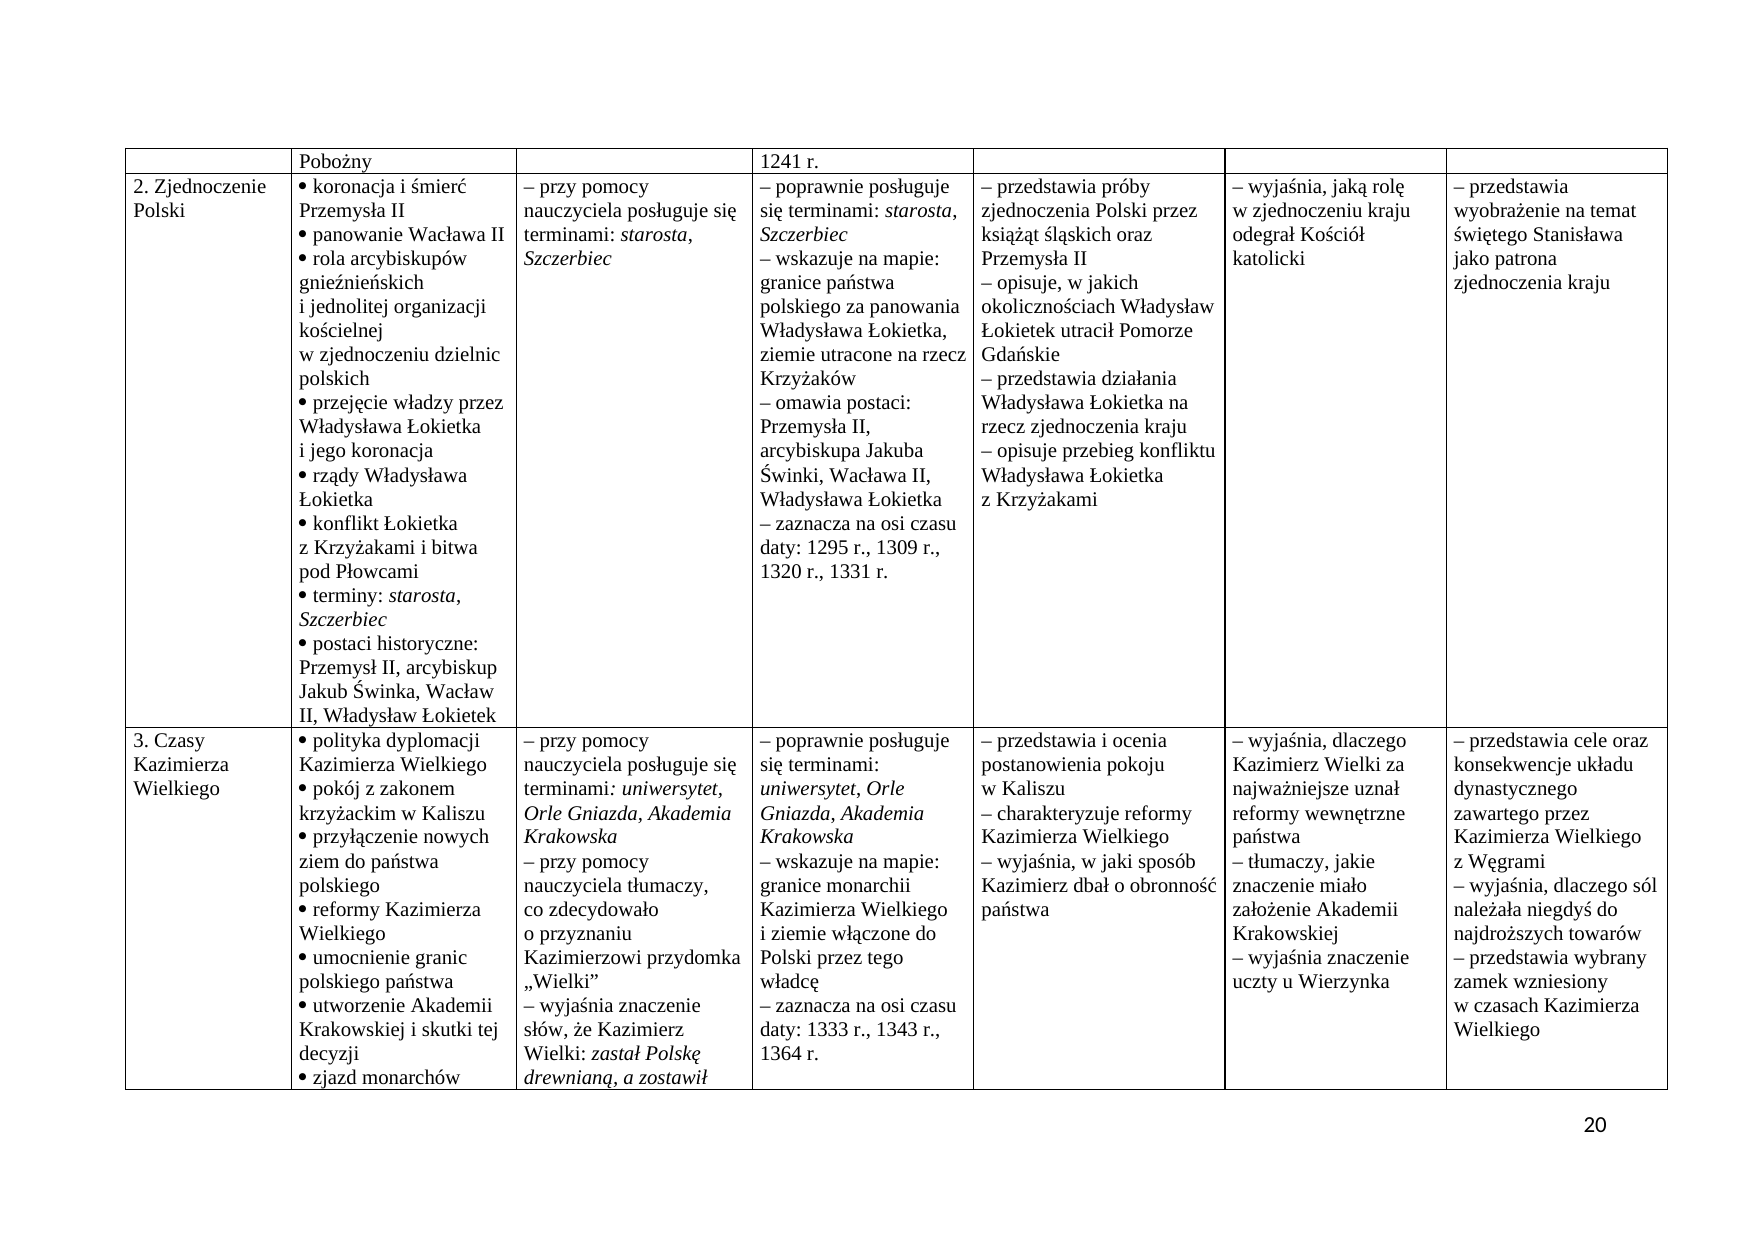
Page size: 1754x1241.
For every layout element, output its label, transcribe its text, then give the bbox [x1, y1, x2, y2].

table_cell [126, 728, 291, 1089]
table_cell koronacja i śmierć Przemysła II panowanie Wacława II rola arcybiskupów gnieźnieńskich i jednolitej organizacji kościelnej w zjednoczeniu dzielnic polskich przejęcie władzy przez Władysława Łokietka i jego koronacja rządy Władysława Łokietka konflikt Łokietka z Krzyżakami i bitwa pod Płowcami terminy: starosta, Szczerbiec postaci historyczne: Przemysł II, arcybiskup Jakub Świnka, Wacław II, Władysław Łokietek [292, 174, 516, 727]
table_cell – wyjaśnia, jaką rolę w zjednoczeniu kraju odegrał Kościół katolicki [1226, 174, 1446, 727]
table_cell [1447, 149, 1667, 173]
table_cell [1226, 728, 1446, 1089]
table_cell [974, 728, 1224, 1089]
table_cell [126, 149, 291, 173]
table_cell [753, 728, 973, 1089]
table_cell – przedstawia próby zjednoczenia Polski przez książąt śląskich oraz Przemysła II – opisuje, w jakich okolicznościach Władysław Łokietek utracił Pomorze Gdańskie – przedstawia działania Władysława Łokietka na rzecz zjednoczenia kraju – opisuje przebieg konfliktu Władysława Łokietka z Krzyżakami [974, 174, 1224, 727]
table_cell – poprawnie posługuje się terminami: starosta, Szczerbiec – wskazuje na mapie: granice państwa polskiego za panowania Władysława Łokietka, ziemie utracone na rzecz Krzyżaków – omawia postaci: Przemysła II, arcybiskupa Jakuba Świnki, Wacława II, Władysława Łokietka – zaznacza na osi czasu daty: 1295 r., 1309 r., 1320 r., 1331 r. [753, 174, 973, 727]
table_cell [1226, 149, 1446, 173]
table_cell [517, 728, 752, 1089]
table_cell – przy pomocy nauczyciela posługuje się terminami: starosta, Szczerbiec [517, 174, 752, 727]
table_cell – przedstawia wyobrażenie na temat świętego Stanisława jako patrona zjednoczenia kraju [1447, 174, 1667, 727]
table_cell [517, 149, 752, 173]
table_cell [974, 149, 1224, 173]
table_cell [1447, 728, 1667, 1089]
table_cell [292, 728, 516, 1089]
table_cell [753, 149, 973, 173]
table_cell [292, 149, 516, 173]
table_cell 2. Zjednoczenie Polski [126, 174, 291, 727]
